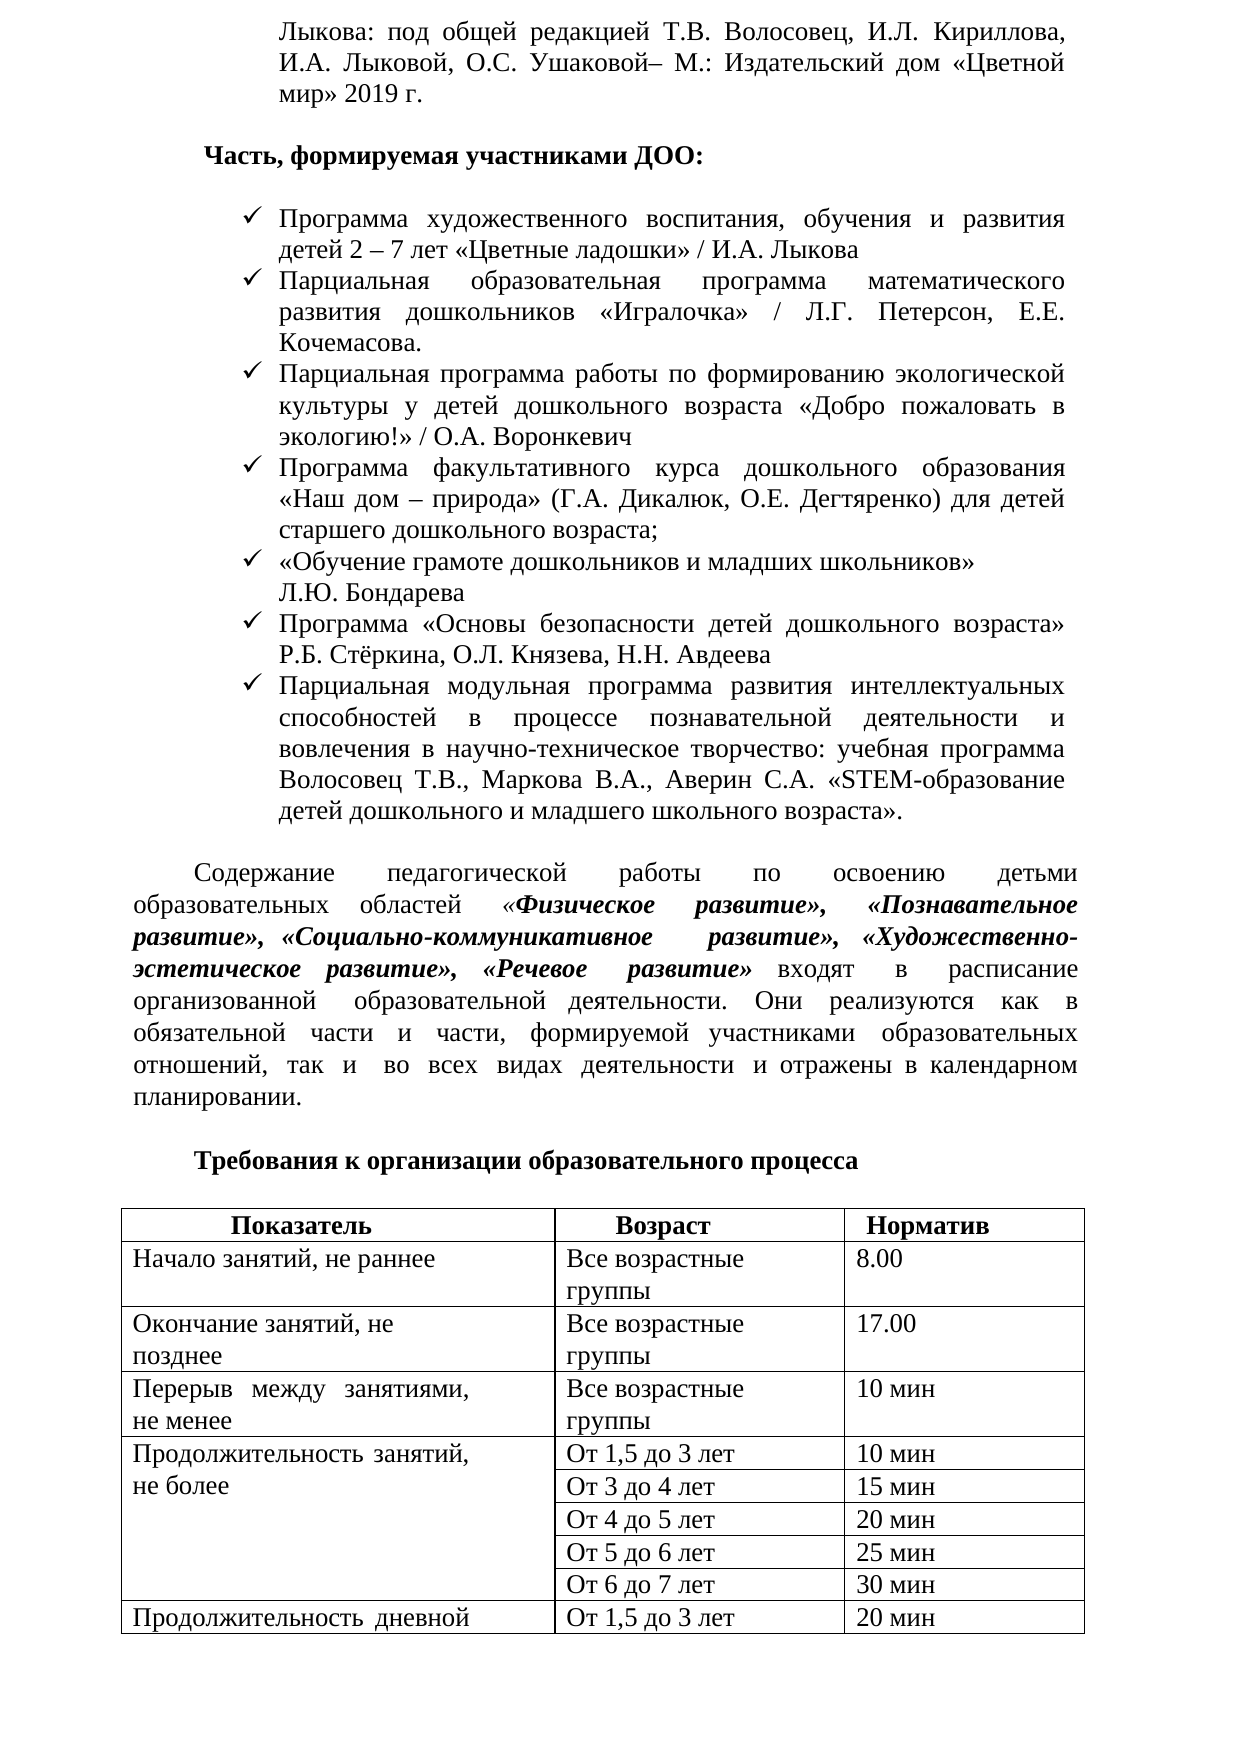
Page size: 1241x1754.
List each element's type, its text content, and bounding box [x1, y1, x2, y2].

table_cell Перерыв между занятиями, не менее [122, 1372, 554, 1436]
table_cell 30 мин [845, 1569, 1084, 1600]
table_cell Все возрастные группы [556, 1307, 844, 1371]
table_cell От 3 до 4 лет [556, 1470, 844, 1502]
table_cell От 5 до 6 лет [556, 1536, 844, 1567]
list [241, 15, 1066, 108]
table_header Возраст [556, 1209, 844, 1241]
table_header Показатель [122, 1209, 554, 1241]
table_cell От 4 до 5 лет [556, 1503, 844, 1534]
table_cell Все возрастные группы [556, 1242, 844, 1306]
table_cell Окончание занятий, не позднее [122, 1307, 554, 1371]
text Содержание педагогической работы по освоению детьми образовательных областей «Физическое развитие», «Познавательное развитие», «Социально-коммуникативное развитие», «Художественно-эстетическое развитие», «Речевое развитие» входят в расписание организованной образовательной деятельности. Они реализуются как в обязательной части и части, формируемой участниками образовательных отношений, так и во всех видах деятельности и отражены в календарном планировании. [133, 856, 1078, 1111]
table_cell 15 мин [845, 1470, 1084, 1502]
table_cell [122, 1601, 554, 1633]
text Требования к организации образовательного процесса [133, 1144, 1078, 1175]
table_cell 20 мин [845, 1601, 1084, 1633]
text Часть, формируемая участниками ДОО: [130, 139, 1066, 171]
list Программа художественного воспитания, обучения и развития детей 2 – 7 лет «Цветные ладошки» / И.А. Лыкова [241, 202, 1066, 264]
table_cell От 6 до 7 лет [556, 1569, 844, 1600]
list Программа «Основы безопасности детей дошкольного возраста» Р.Б. Стёркина, О.Л. Князева, Н.Н. Авдеева [241, 607, 1066, 669]
table_cell Продолжительность занятий, не более [122, 1437, 554, 1600]
table_cell 20 мин [845, 1503, 1084, 1534]
table_header Норматив [845, 1209, 1084, 1241]
list «Обучение грамоте дошкольников и младших школьников» [241, 545, 1066, 576]
table_cell От 1,5 до 3 лет [556, 1437, 844, 1469]
list Программа факультативного курса дошкольного образования «Наш дом – природа» (Г.А. Дикалюк, О.Е. Дегтяренко) для детей старшего дошкольного возраста; [241, 451, 1066, 545]
table_cell 10 мин [845, 1437, 1084, 1469]
table_cell 25 мин [845, 1536, 1084, 1567]
table_cell Все возрастные группы [556, 1372, 844, 1436]
list Л.Ю. Бондарева [279, 576, 1066, 607]
list Парциальная программа работы по формированию экологической культуры у детей дошкольного возраста «Добро пожаловать в экологию!» / О.А. Воронкевич [241, 358, 1066, 451]
list Парциальная образовательная программа математического развития дошкольников «Игралочка» / Л.Г. Петерсон, Е.Е. Кочемасова. [241, 264, 1066, 358]
table_cell Начало занятий, не раннее [122, 1242, 554, 1306]
table_cell 8.00 [845, 1242, 1084, 1306]
list Парциальная модульная программа развития интеллектуальных способностей в процессе познавательной деятельности и вовлечения в научно-техническое творчество: учебная программа Волосовец Т.В., Маркова В.А., Аверин С.А. «STEM-образование детей дошкольного и младшего школьного возраста». [241, 669, 1066, 825]
table_cell 17.00 [845, 1307, 1084, 1371]
table_cell От 1,5 до 3 лет [556, 1601, 844, 1633]
table_cell 10 мин [845, 1372, 1084, 1436]
